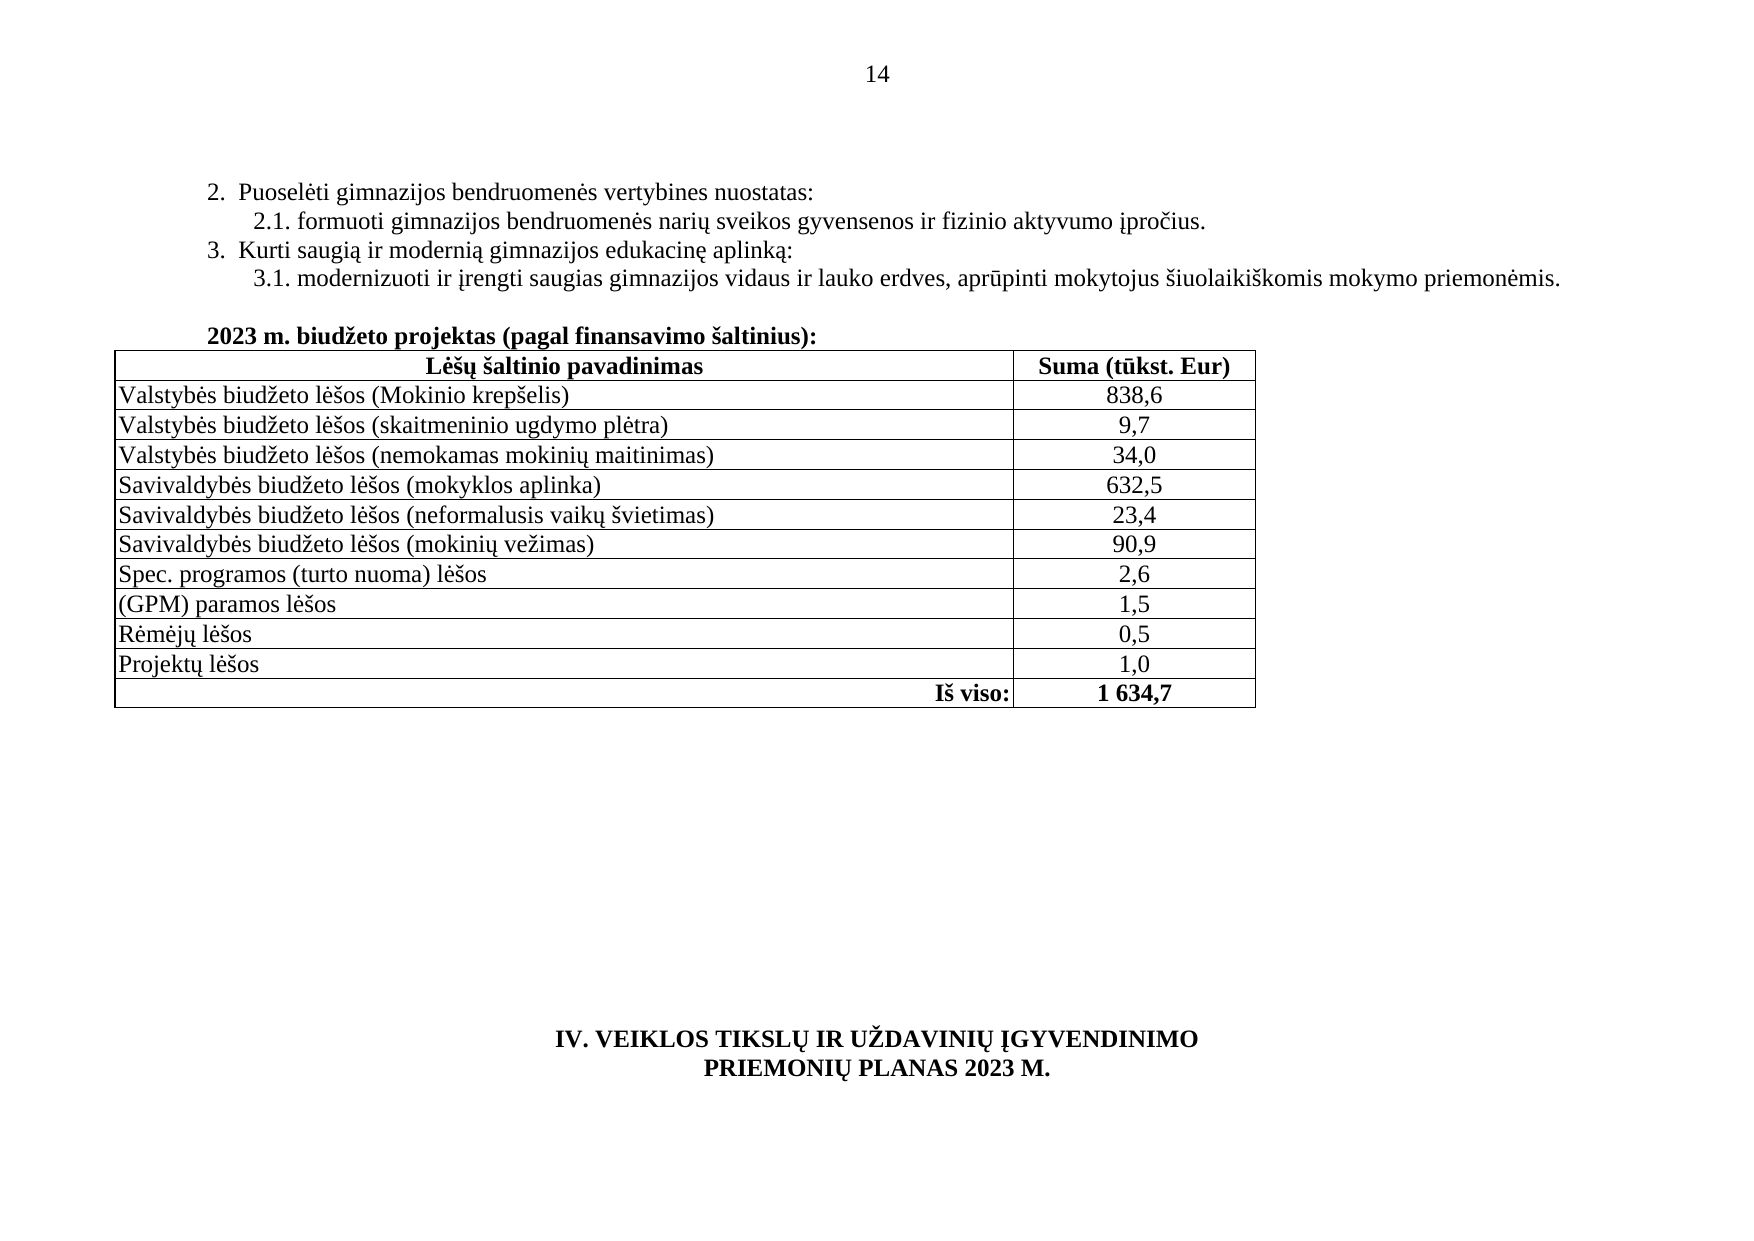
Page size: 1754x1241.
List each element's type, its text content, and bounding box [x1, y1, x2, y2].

text 3.1. modernizuoti ir įrengti saugias gimnazijos vidaus ir lauko erdves, aprūpinti mokytojus šiuolaikiškomis mokymo priemonėmis. [207, 263, 1636, 292]
table_cell Projektų lėšos [116, 649, 1013, 677]
table_cell 1,0 [1014, 649, 1255, 677]
text PRIEMONIŲ PLANAS 2023 M. [118, 1053, 1636, 1082]
table_cell Iš viso: [116, 679, 1013, 707]
text 2.1. formuoti gimnazijos bendruomenės narių sveikos gyvensenos ir fizinio aktyvumo įpročius. [207, 206, 1636, 235]
table_cell 632,5 [1014, 470, 1255, 499]
table_cell 34,0 [1014, 440, 1255, 469]
table_cell 2,6 [1014, 559, 1255, 588]
table_cell 838,6 [1014, 381, 1255, 409]
table_cell 23,4 [1014, 500, 1255, 528]
table_cell Valstybės biudžeto lėšos (Mokinio krepšelis) [116, 381, 1013, 409]
table_cell Rėmėjų lėšos [116, 619, 1013, 648]
table_cell Savivaldybės biudžeto lėšos (mokyklos aplinka) [116, 470, 1013, 499]
text IV. VEIKLOS TIKSLŲ IR UŽDAVINIŲ ĮGYVENDINIMO [118, 1024, 1636, 1053]
text 3. Kurti saugią ir modernią gimnazijos edukacinę aplinką: [207, 235, 1636, 263]
table_cell Valstybės biudžeto lėšos (skaitmeninio ugdymo plėtra) [116, 410, 1013, 439]
table_header Lėšų šaltinio pavadinimas [116, 351, 1013, 379]
table_cell 90,9 [1014, 530, 1255, 558]
table_cell (GPM) paramos lėšos [116, 589, 1013, 618]
text 2023 m. biudžeto projektas (pagal finansavimo šaltinius): [118, 321, 1636, 350]
table_cell Savivaldybės biudžeto lėšos (mokinių vežimas) [116, 530, 1013, 558]
table_cell 1,5 [1014, 589, 1255, 618]
text 2. Puoselėti gimnazijos bendruomenės vertybines nuostatas: [207, 177, 1636, 206]
table_header Suma (tūkst. Eur) [1014, 351, 1255, 379]
table_cell 9,7 [1014, 410, 1255, 439]
table_cell 1 634,7 [1014, 679, 1255, 707]
table_cell Valstybės biudžeto lėšos (nemokamas mokinių maitinimas) [116, 440, 1013, 469]
table_cell Savivaldybės biudžeto lėšos (neformalusis vaikų švietimas) [116, 500, 1013, 528]
table_cell Spec. programos (turto nuoma) lėšos [116, 559, 1013, 588]
table_cell 0,5 [1014, 619, 1255, 648]
